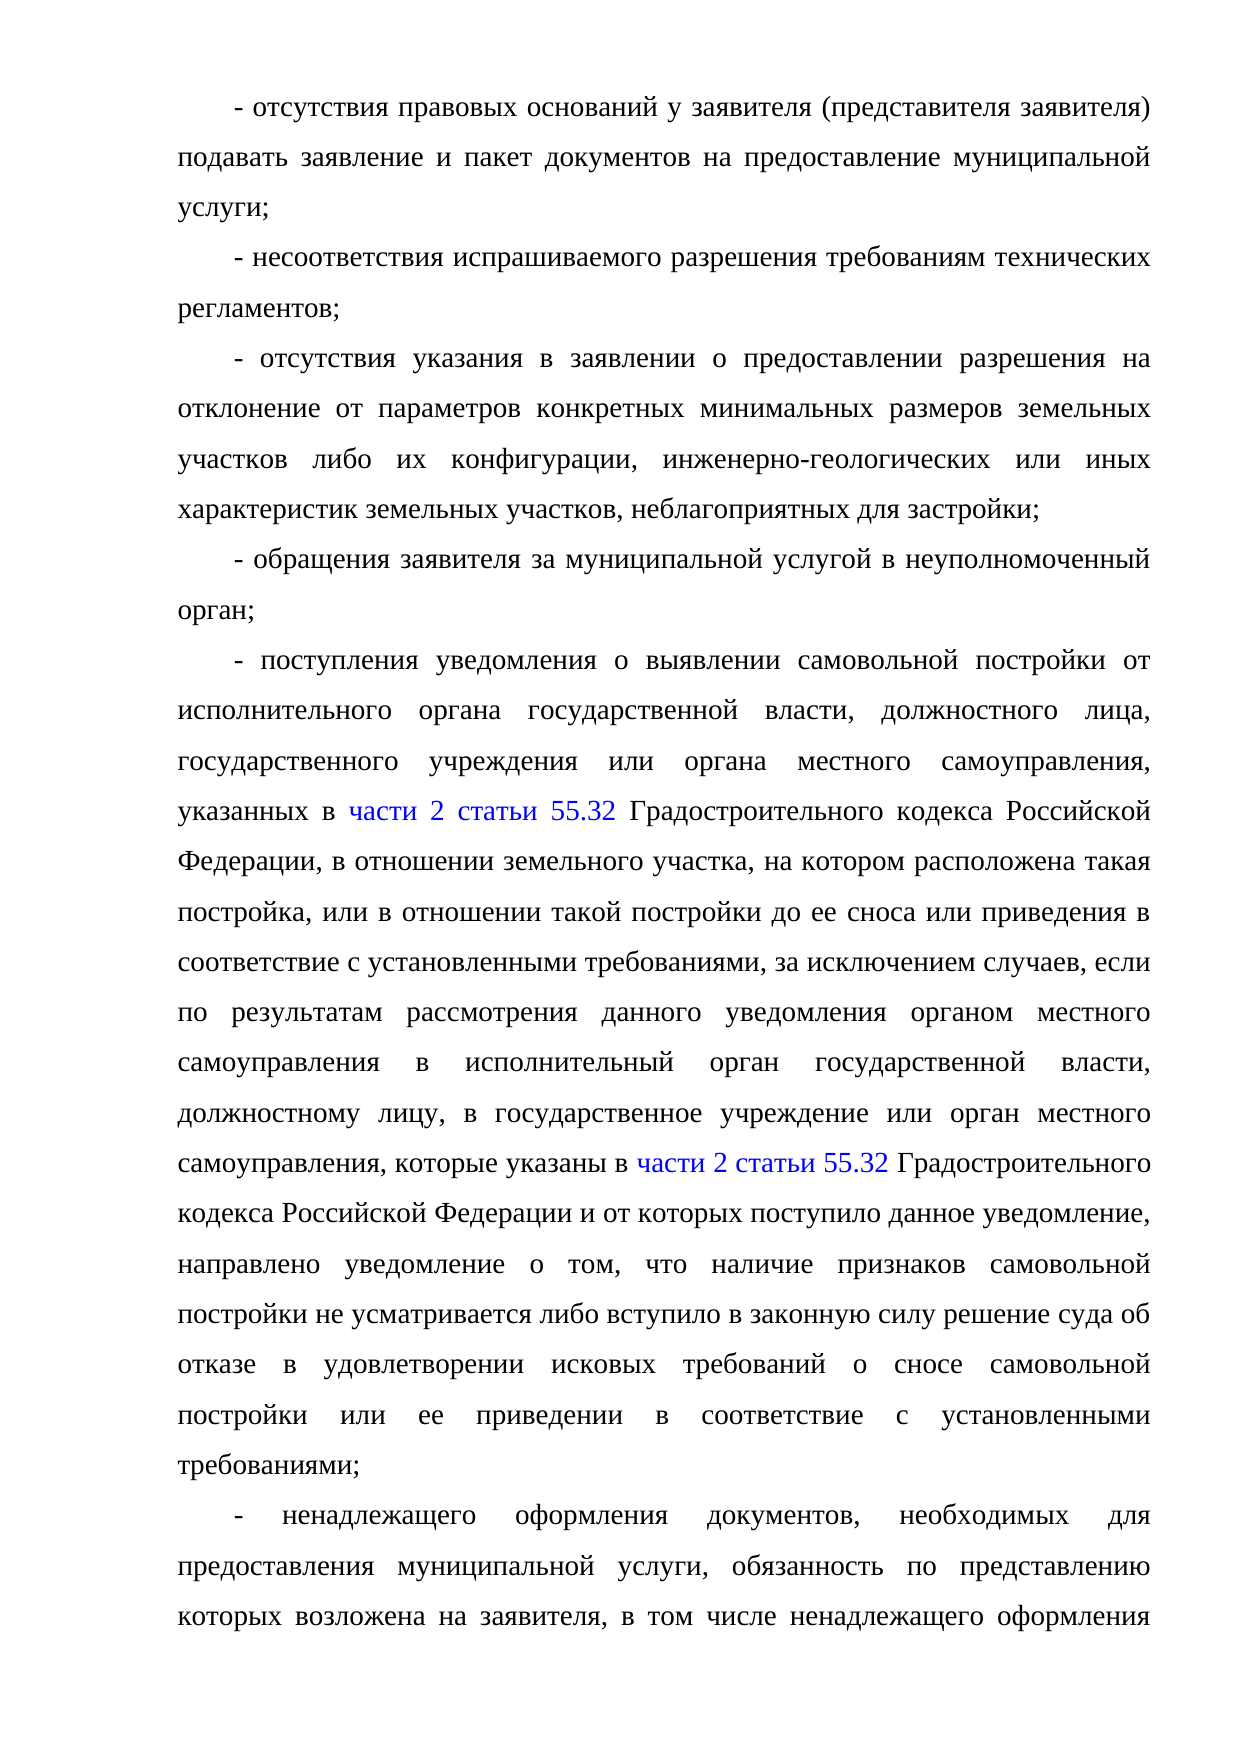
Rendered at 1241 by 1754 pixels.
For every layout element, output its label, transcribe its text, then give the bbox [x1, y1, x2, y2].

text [177, 1497, 1152, 1632]
text - обращения заявителя за муниципальной услугой в неуполномоченный орган; [177, 541, 1152, 625]
text - отсутствия правовых оснований у заявителя (представителя заявителя) подавать заявление и пакет документов на предоставление муниципальной услуги; [177, 89, 1152, 223]
text - несоответствия испрашиваемого разрешения требованиям технических регламентов; [177, 239, 1152, 323]
text - отсутствия указания в заявлении о предоставлении разрешения на отклонение от параметров конкретных минимальных размеров земельных участков либо их конфигурации, инженерно-геологических или иных характеристик земельных участков, неблагоприятных для застройки; [177, 340, 1152, 525]
text - поступления уведомления о выявлении самовольной постройки от исполнительного органа государственной власти, должностного лица, государственного учреждения или органа местного самоуправления, указанных в части 2 статьи 55.32 Градостроительного кодекса Российской Федерации, в отношении земельного участка, на котором расположена такая постройка, или в отношении такой постройки до ее сноса или приведения в соответствие с установленными требованиями, за исключением случаев, если по результатам рассмотрения данного уведомления органом местного самоуправления в исполнительный орган государственной власти, должностному лицу, в государственное учреждение или орган местного самоуправления, которые указаны в части 2 статьи 55.32 Градостроительного кодекса Российской Федерации и от которых поступило данное уведомление, направлено уведомление о том, что наличие признаков самовольной постройки не усматривается либо вступило в законную силу решение суда об отказе в удовлетворении исковых требований о сносе самовольной постройки или ее приведении в соответствие с установленными требованиями; [177, 642, 1152, 1481]
